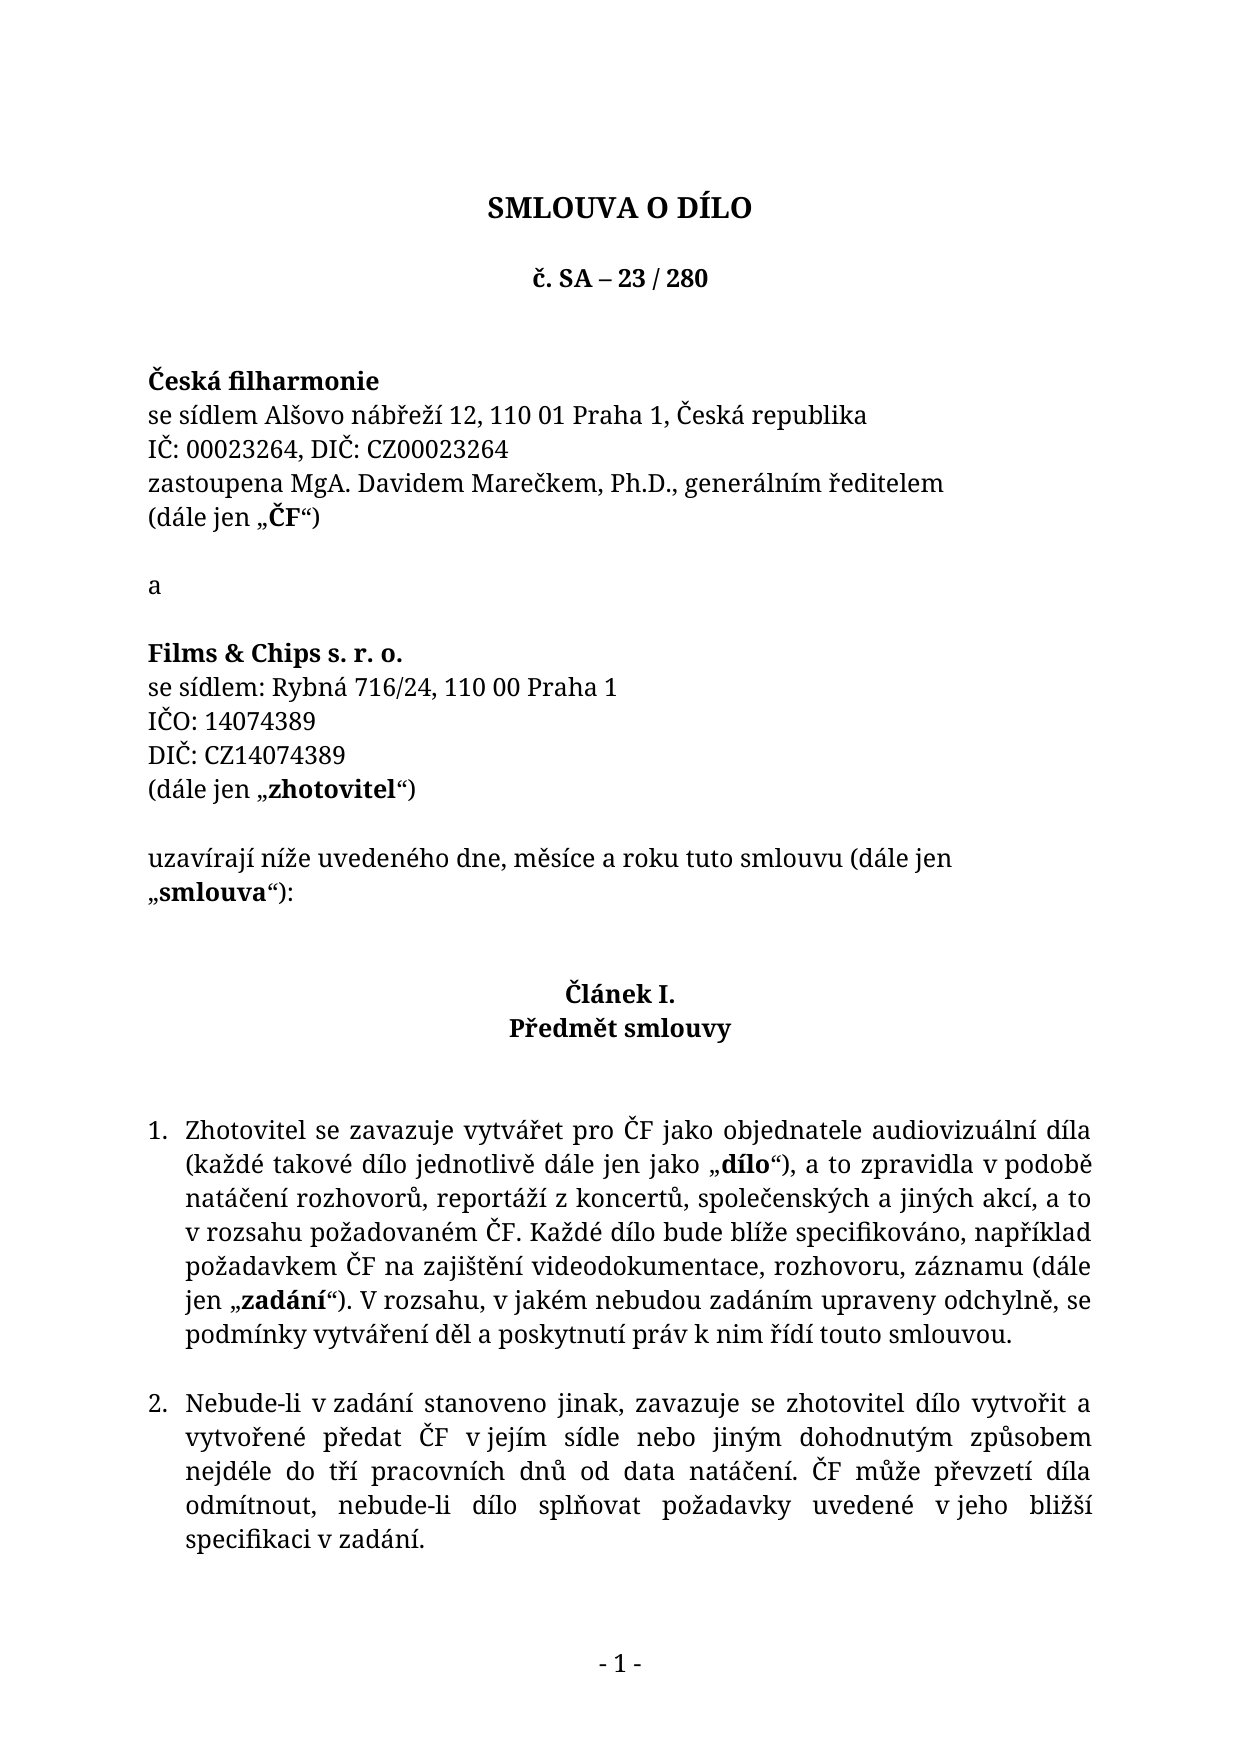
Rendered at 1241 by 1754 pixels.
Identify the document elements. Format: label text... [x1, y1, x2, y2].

text IČ: 00023264, DIČ: CZ00023264 [148, 431, 1092, 466]
text (dále jen „zhotovitel“) [148, 772, 1092, 806]
text Článek I. [148, 976, 1092, 1011]
text IČO: 14074389 [148, 704, 1092, 738]
text Films & Chips s. r. o. [148, 636, 1092, 670]
text se sídlem: Rybná 716/24, 110 00 Praha 1 [148, 670, 1092, 704]
text zastoupena MgA. Davidem Marečkem, Ph.D., generálním ředitelem [148, 466, 1092, 499]
text (dále jen „ČF“) [148, 499, 1092, 534]
list Zhotovitel se zavazuje vytvářet pro ČF jako objednatele audiovizuální díla (každé takové dílo jednotlivě dále jen jako „dílo“), a to zpravidla v podobě natáčení rozhovorů, reportáží z koncertů, společenských a jiných akcí, a to v rozsahu požadovaném ČF. Každé dílo bude blíže specifikováno, například požadavkem ČF na zajištění videodokumentace, rozhovoru, záznamu (dále jen „zadání“). V rozsahu, v jakém nebudou zadáním upraveny odchylně, se podmínky vytváření děl a poskytnutí práv k nim řídí touto smlouvou. [148, 1113, 1092, 1351]
text uzavírají níže uvedeného dne, měsíce a roku tuto smlouvu (dále jen „smlouva“): [148, 840, 1092, 908]
text Česká filharmonie [148, 363, 1092, 397]
text č. SA – 23 / 280 [148, 261, 1092, 295]
text SMLOUVA O DÍLO [148, 187, 1092, 227]
text Předmět smlouvy [148, 1011, 1092, 1044]
list Nebude-li v zadání stanoveno jinak, zavazuje se zhotovitel dílo vytvořit a vytvořené předat ČF v jejím sídle nebo jiným dohodnutým způsobem nejdéle do tří pracovních dnů od data natáčení. ČF může převzetí díla odmítnout, nebude-li dílo splňovat požadavky uvedené v jeho bližší specifikaci v zadání. [148, 1385, 1092, 1556]
text se sídlem Alšovo nábřeží 12, 110 01 Praha 1, Česká republika [148, 397, 1092, 431]
text a [148, 568, 1092, 602]
text DIČ: CZ14074389 [148, 738, 1092, 772]
